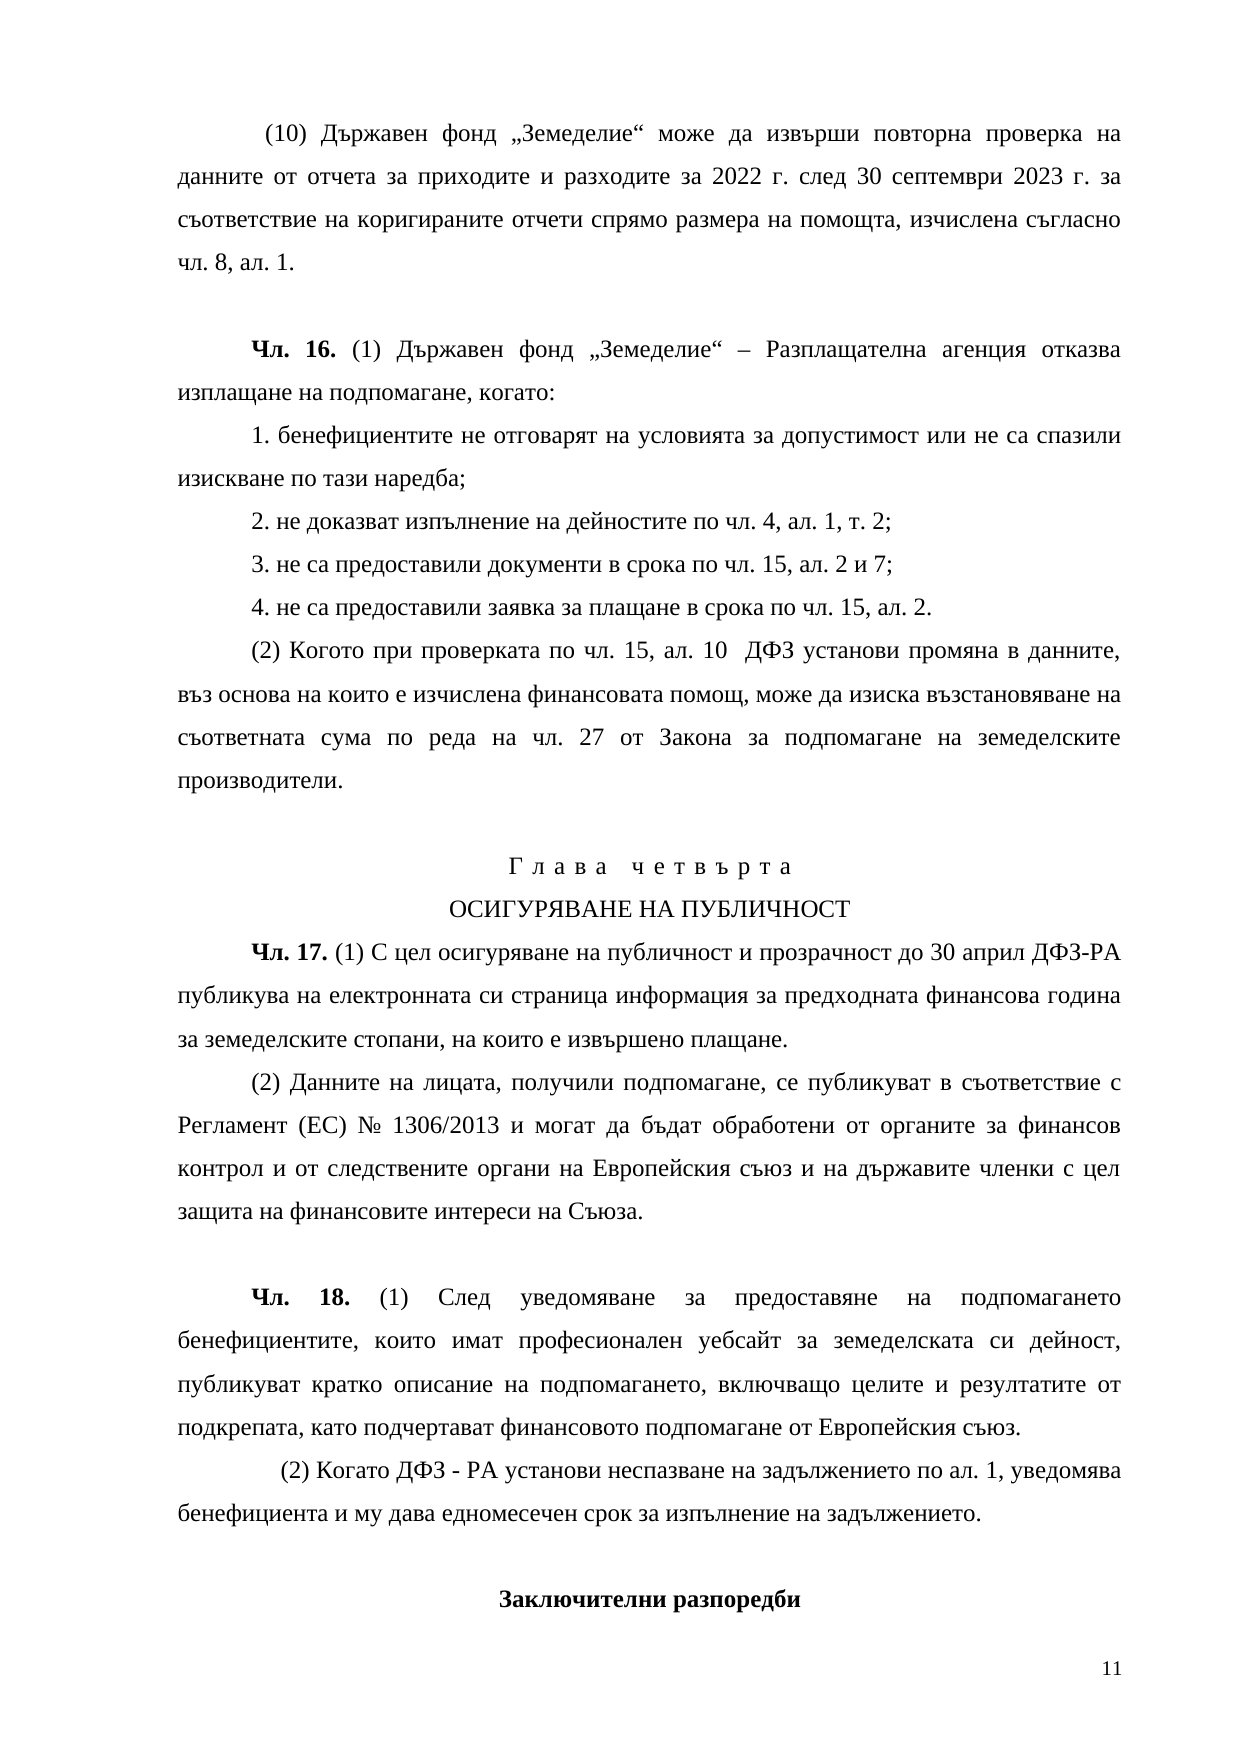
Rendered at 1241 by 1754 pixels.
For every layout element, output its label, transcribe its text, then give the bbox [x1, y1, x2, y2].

text (10) Държавен фонд „Земеделие“ може да извърши повторна проверка на данните от отчета за приходите и разходите за 2022 г. след 30 септември 2023 г. за съответствие на коригираните отчети спрямо размера на помощта, изчислена съгласно чл. 8, ал. 1. [177, 118, 1122, 276]
text 1. бенефициентите не отговарят на условията за допустимост или не са спазили изискване по тази наредба; [177, 420, 1122, 492]
text ОСИГУРЯВАНЕ НА ПУБЛИЧНОСТ [177, 894, 1122, 923]
text (2) Когато ДФЗ - РА установи неспазване на задължението по ал. 1, уведомява бенефициента и му дава едномесечен срок за изпълнение на задължението. [177, 1455, 1122, 1527]
text (2) Когото при проверката по чл. 15, ал. 10 ДФЗ установи промяна в данните, въз основа на които е изчислена финансовата помощ, може да изиска възстановяване на съответната сума по реда на чл. 27 от Закона за подпомагане на земеделските производители. [177, 636, 1122, 794]
subtitle Глава четвърта [177, 851, 1122, 880]
subtitle Чл. 16. (1) Държавен фонд „Земеделие“ – Разплащателна агенция отказва изплащане на подпомагане, когато: [177, 334, 1122, 406]
text 4. не са предоставили заявка за плащане в срока по чл. 15, ал. 2. [177, 592, 1122, 621]
text Заключителни разпоредби [177, 1584, 1122, 1613]
text 3. не са предоставили документи в срока по чл. 15, ал. 2 и 7; [177, 549, 1122, 578]
subtitle Чл. 18. (1) След уведомяване за предоставяне на подпомагането бенефициентите, които имат професионален уебсайт за земеделската си дейност, публикуват кратко описание на подпомагането, включващо целите и резултатите от подкрепата, като подчертават финансовото подпомагане от Европейския съюз. [177, 1282, 1122, 1441]
subtitle Чл. 17. (1) С цел осигуряване на публичност и прозрачност до 30 април ДФЗ-РА публикува на електронната си страница информация за предходната финансова година за земеделските стопани, на които е извършено плащане. [177, 937, 1122, 1052]
text (2) Данните на лицата, получили подпомагане, се публикуват в съответствие с Регламент (ЕС) № 1306/2013 и могат да бъдат обработени от органите за финансов контрол и от следствените органи на Европейския съюз и на държавите членки с цел защита на финансовите интереси на Съюза. [177, 1067, 1122, 1225]
text 2. не доказват изпълнение на дейностите по чл. 4, ал. 1, т. 2; [177, 506, 1122, 535]
